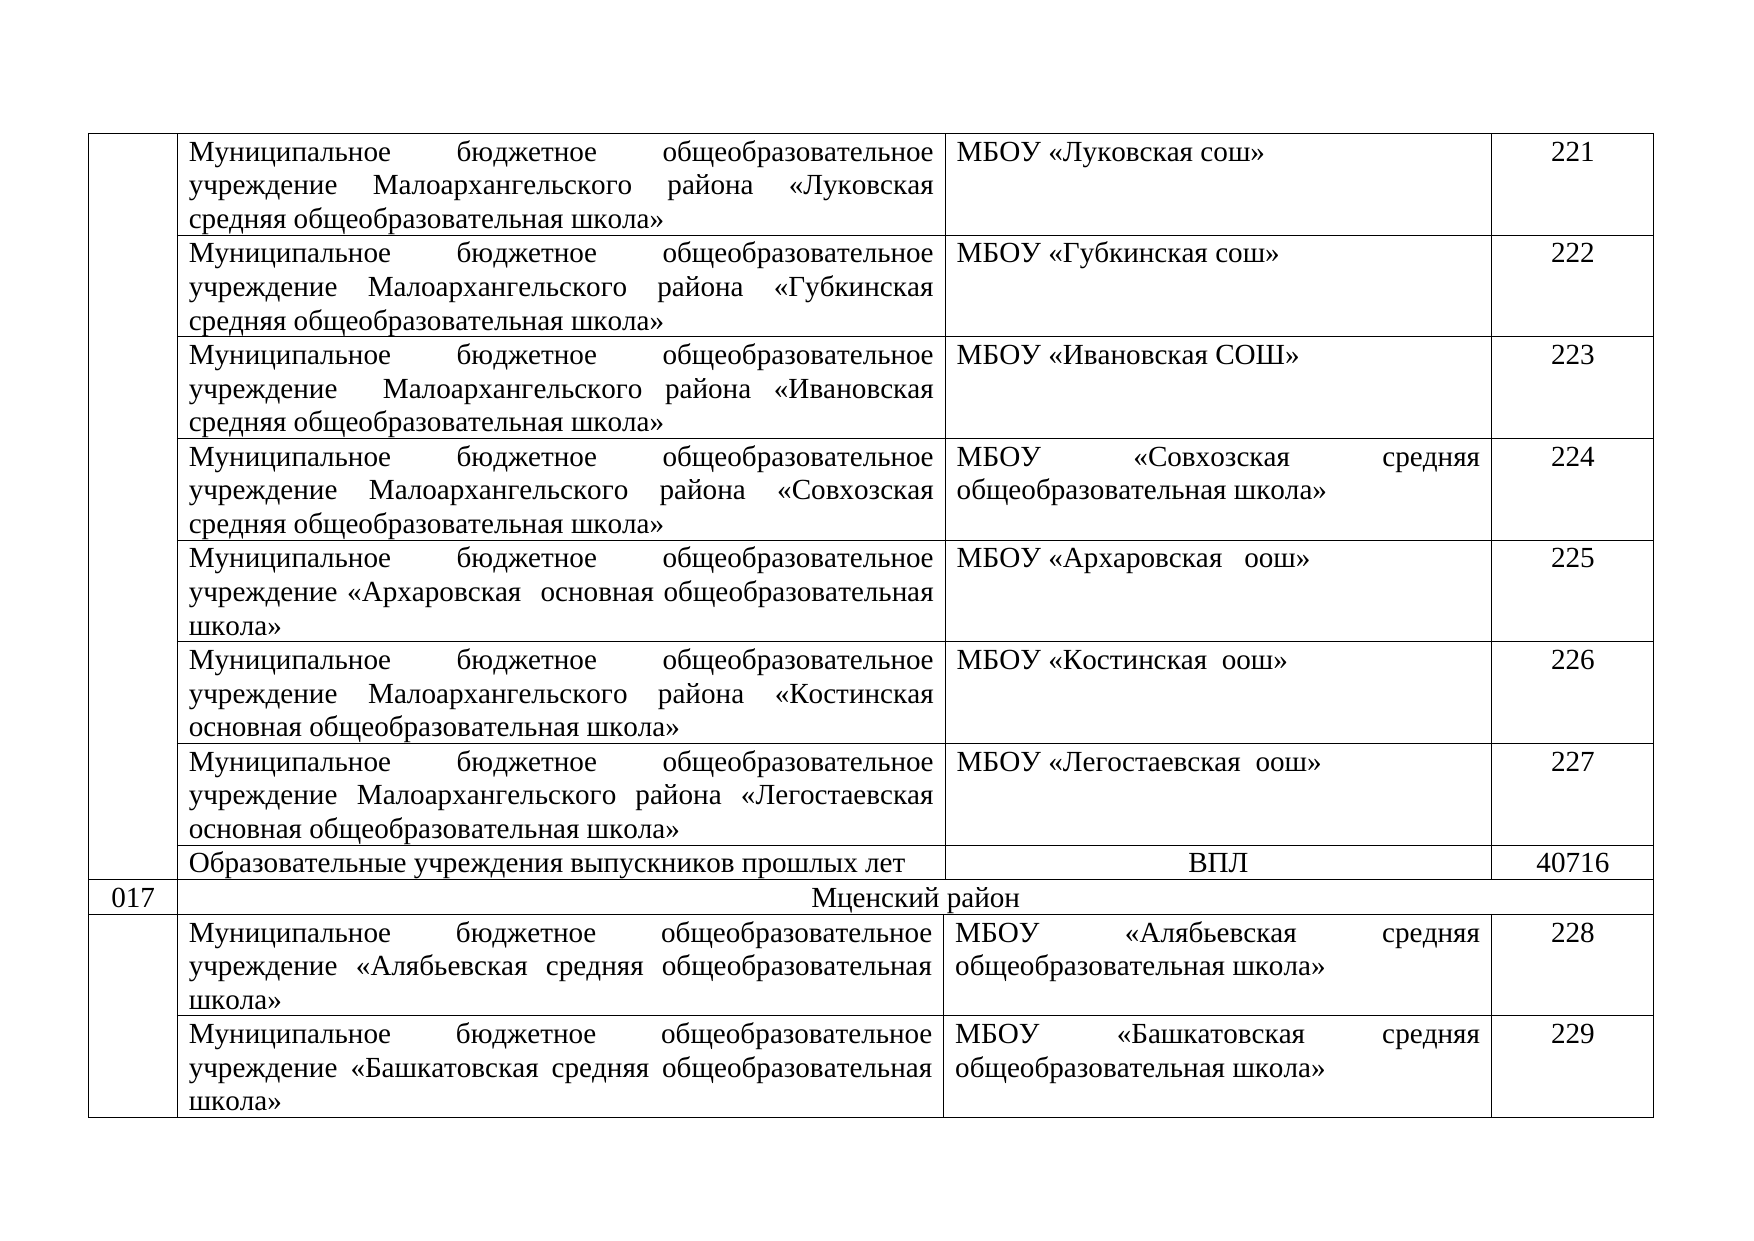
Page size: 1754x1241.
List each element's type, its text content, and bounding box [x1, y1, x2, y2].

table_cell МБОУ «Архаровская оош» [946, 541, 1491, 641]
table_cell Муниципальное бюджетное общеобразовательное учреждение «Архаровская основная общеобразовательная школа» [178, 541, 945, 641]
table_cell 228 [1492, 915, 1653, 1015]
table_cell 40716 [1492, 846, 1653, 879]
table_cell 229 [1492, 1016, 1653, 1117]
table_cell 227 [1492, 744, 1653, 844]
table_cell Мценский район [178, 880, 1653, 914]
table_cell МБОУ «Совхозская средняя общеобразовательная школа» [946, 439, 1491, 539]
table_cell 225 [1492, 541, 1653, 641]
table_cell Муниципальное бюджетное общеобразовательное учреждение «Алябьевская средняя общеобразовательная школа» [178, 915, 943, 1015]
table_cell Образовательные учреждения выпускников прошлых лет [178, 846, 945, 879]
table_cell Муниципальное бюджетное общеобразовательное учреждение Малоархангельского района «Губкинская средняя общеобразовательная школа» [178, 236, 945, 336]
table_cell Муниципальное бюджетное общеобразовательное учреждение «Башкатовская средняя общеобразовательная школа» [178, 1016, 943, 1117]
table_cell [89, 915, 177, 1117]
table_cell МБОУ «Башкатовская средняя общеобразовательная школа» [944, 1016, 1491, 1117]
table_cell МБОУ «Ивановская СОШ» [946, 337, 1491, 438]
table_cell 222 [1492, 236, 1653, 336]
table_cell МБОУ «Алябьевская средняя общеобразовательная школа» [944, 915, 1491, 1015]
table_cell МБОУ «Луковская сош» [946, 134, 1491, 234]
table_cell 226 [1492, 642, 1653, 743]
table_cell МБОУ «Губкинская сош» [946, 236, 1491, 336]
table_cell Муниципальное бюджетное общеобразовательное учреждение Малоархангельского района «Луковская средняя общеобразовательная школа» [178, 134, 945, 234]
table_cell ВПЛ [946, 846, 1491, 879]
table_cell 017 [89, 880, 177, 914]
table_cell МБОУ «Костинская оош» [946, 642, 1491, 743]
table_cell Муниципальное бюджетное общеобразовательное учреждение Малоархангельского района «Легостаевская основная общеобразовательная школа» [178, 744, 945, 844]
table_cell Муниципальное бюджетное общеобразовательное учреждение Малоархангельского района «Костинская основная общеобразовательная школа» [178, 642, 945, 743]
table_cell 221 [1492, 134, 1653, 234]
table_cell Муниципальное бюджетное общеобразовательное учреждение Малоархангельского района «Совхозская средняя общеобразовательная школа» [178, 439, 945, 539]
table_cell Муниципальное бюджетное общеобразовательное учреждение Малоархангельского района «Ивановская средняя общеобразовательная школа» [178, 337, 945, 438]
table_cell 224 [1492, 439, 1653, 539]
table_cell 223 [1492, 337, 1653, 438]
table_cell МБОУ «Легостаевская оош» [946, 744, 1491, 844]
